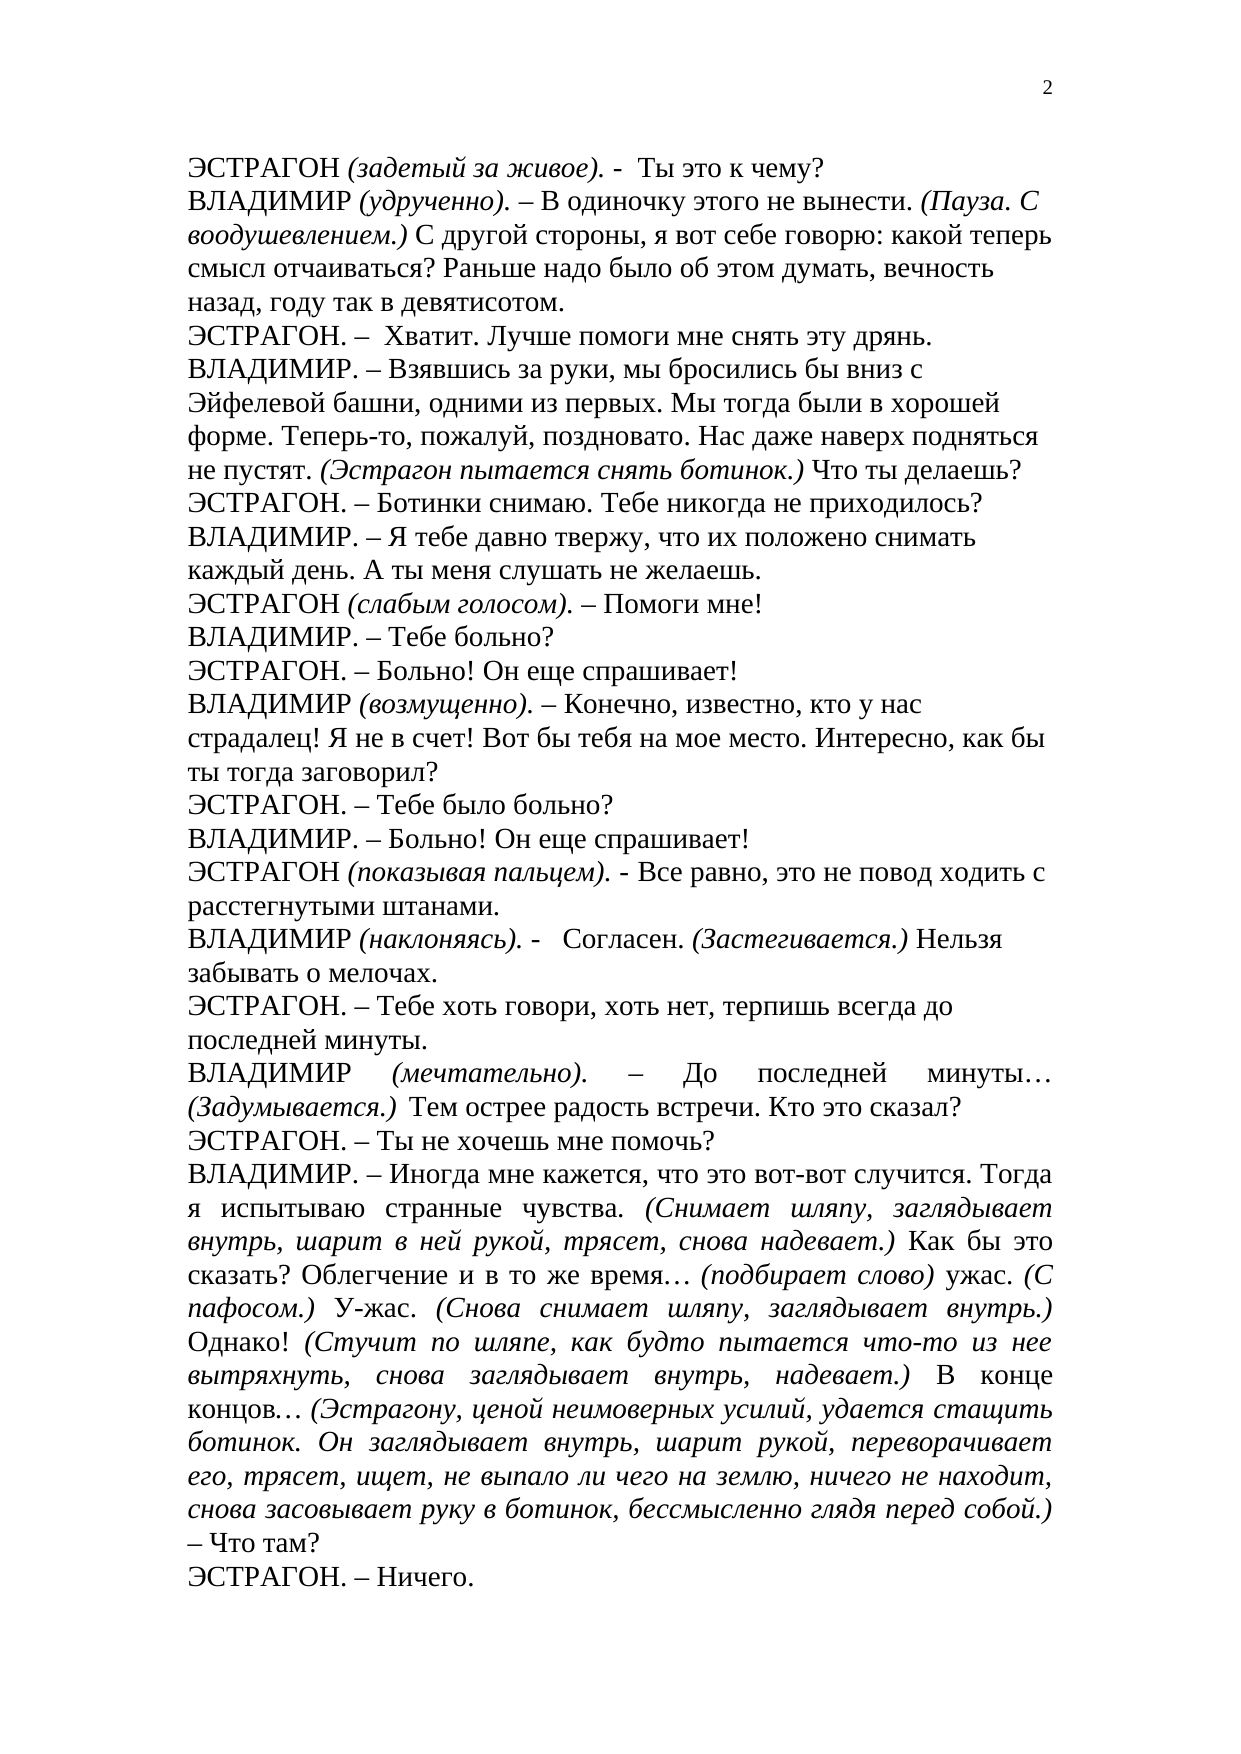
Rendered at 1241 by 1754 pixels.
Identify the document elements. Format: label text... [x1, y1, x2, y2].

text ВЛАДИМИР (наклоняясь). - Согласен. (Застегивается.) Нельзя забывать о мелочах. [187, 921, 1053, 988]
text ВЛАДИМИР. – Я тебе давно твержу, что их положено снимать каждый день. А ты меня слушать не желаешь. [187, 519, 1053, 586]
text ЭСТРАГОН. – Тебе было больно? [187, 787, 1053, 821]
text ЭСТРАГОН. – Ботинки снимаю. Тебе никогда не приходилось? [187, 485, 1053, 519]
text ВЛАДИМИР (мечтательно). – До последней минуты… (Задумывается.) Тем острее радость встречи. Кто это сказал? [187, 1056, 1053, 1123]
text ЭСТРАГОН. – Хватит. Лучше помоги мне снять эту дрянь. [187, 318, 1053, 351]
subtitle ВЛАДИМИР. – Тебе больно? [187, 619, 1053, 653]
subtitle ВЛАДИМИР. – Больно! Он еще спрашивает! [187, 821, 1053, 854]
text ВЛАДИМИР (удрученно). – В одиночку этого не вынести. (Пауза. С воодушевлением.) С другой стороны, я вот себе говорю: какой теперь смысл отчаиваться? Раньше надо было об этом думать, вечность назад, году так в девятисотом. [187, 183, 1053, 318]
text ЭСТРАГОН. – Тебе хоть говори, хоть нет, терпишь всегда до последней минуты. [187, 988, 1053, 1056]
text ЭСТРАГОН. – Больно! Он еще спрашивает! [187, 653, 1053, 687]
text ЭСТРАГОН. – Ничего. [187, 1559, 1053, 1592]
text ЭСТРАГОН (показывая пальцем). - Все равно, это не повод ходить с расстегнутыми штанами. [187, 854, 1053, 921]
text ЭСТРАГОН. – Ты не хочешь мне помочь? [187, 1123, 1053, 1156]
text ЭСТРАГОН (задетый за живое). - Ты это к чему? [187, 150, 1053, 183]
text ВЛАДИМИР. – Иногда мне кажется, что это вот-вот случится. Тогда я испытываю странные чувства. (Снимает шляпу, заглядывает внутрь, шарит в ней рукой, трясет, снова надевает.) Как бы это сказать? Облегчение и в то же время… (подбирает слово) ужас. (С пафосом.) У-жас. (Снова снимает шляпу, заглядывает внутрь.) Однако! (Стучит по шляпе, как будто пытается что-то из нее вытряхнуть, снова заглядывает внутрь, надевает.) В конце концов… (Эстрагону, ценой неимоверных усилий, удается стащить ботинок. Он заглядывает внутрь, шарит рукой, переворачивает его, трясет, ищет, не выпало ли чего на землю, ничего не находит, снова засовывает руку в ботинок, бессмысленно глядя перед собой.) – Что там? [187, 1156, 1053, 1559]
text ВЛАДИМИР. – Взявшись за руки, мы бросились бы вниз с Эйфелевой башни, одними из первых. Мы тогда были в хорошей форме. Теперь-то, пожалуй, поздновато. Нас даже наверх подняться не пустят. (Эстрагон пытается снять ботинок.) Что ты делаешь? [187, 351, 1053, 485]
text ЭСТРАГОН (слабым голосом). – Помоги мне! [187, 586, 1053, 619]
text ВЛАДИМИР (возмущенно). – Конечно, известно, кто у нас страдалец! Я не в счет! Вот бы тебя на мое место. Интересно, как бы ты тогда заговорил? [187, 687, 1053, 787]
